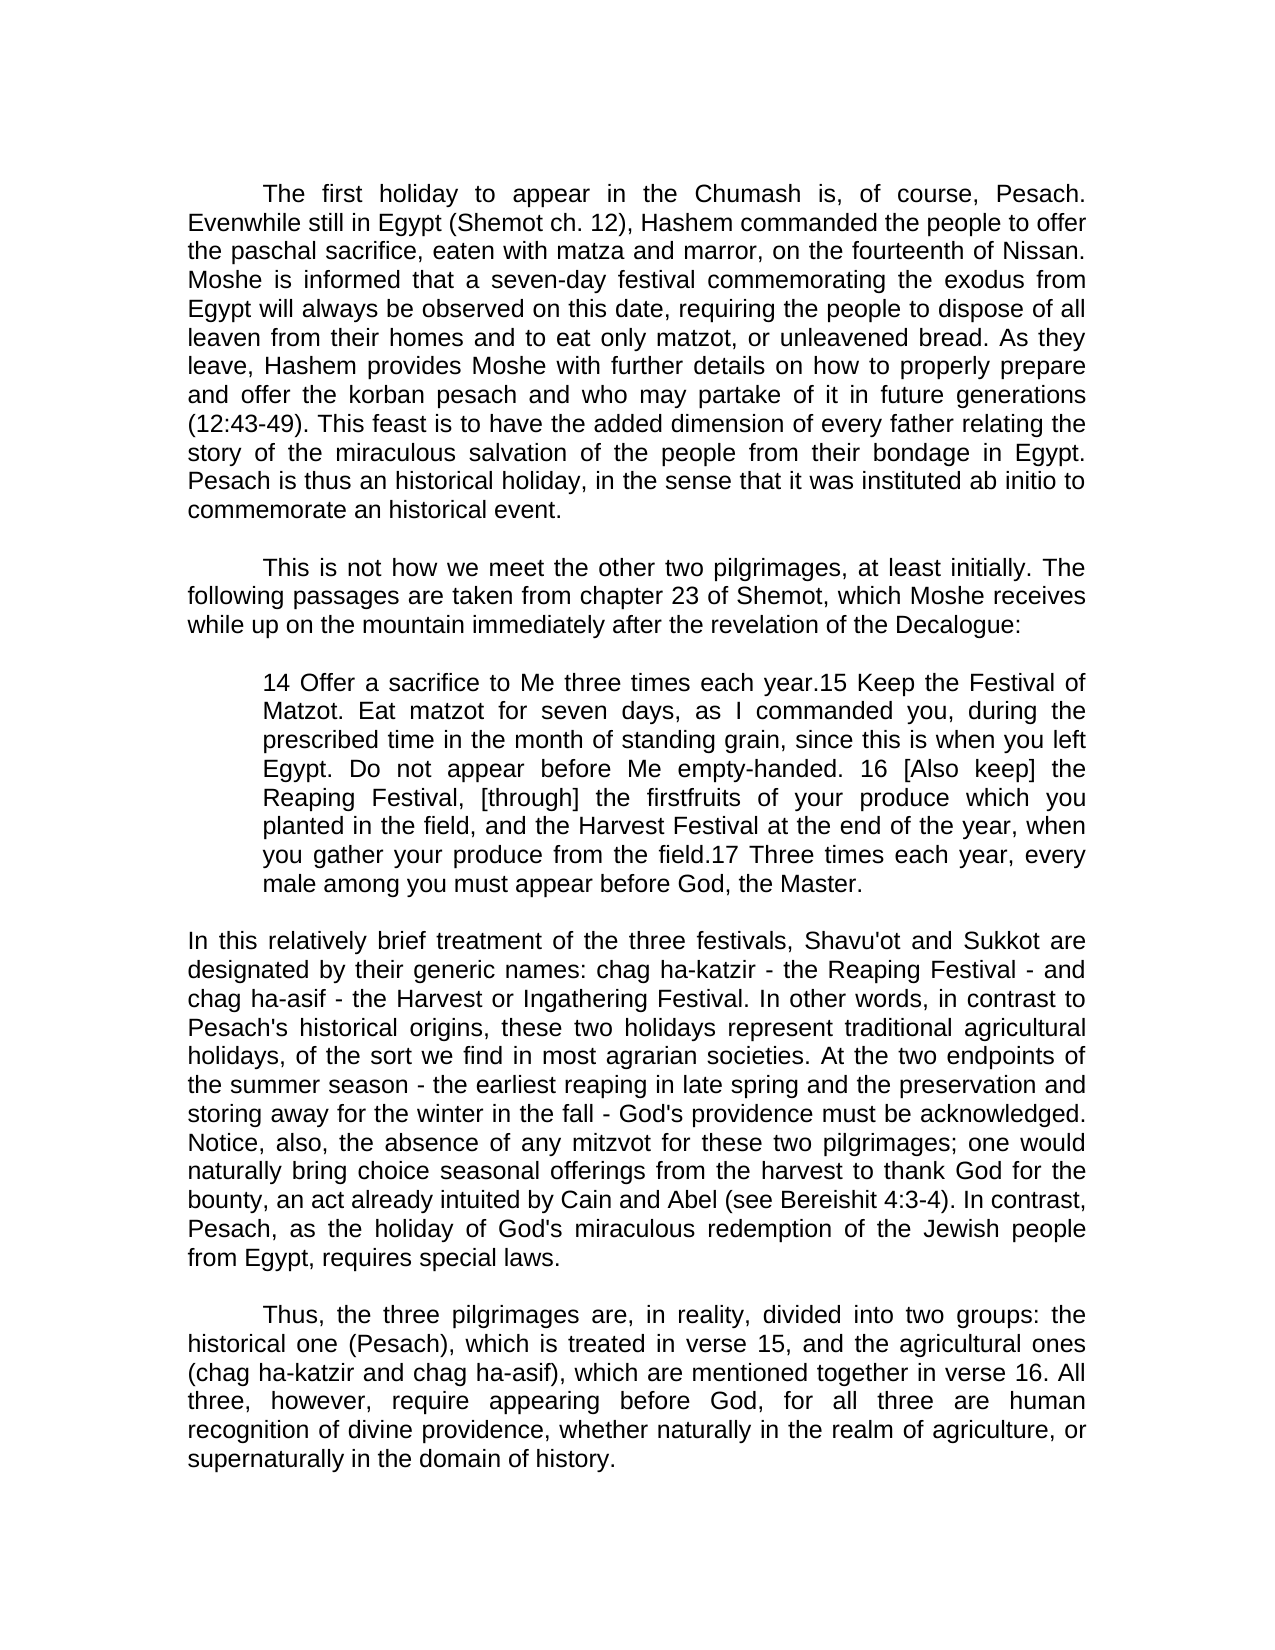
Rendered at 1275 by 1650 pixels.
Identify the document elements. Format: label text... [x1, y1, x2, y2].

text This is not how we meet the other two pilgrimages, at least initially. The following passages are taken from chapter 23 of Shemot, which Moshe receives while up on the mountain immediately after the revelation of the Decalogue: [187, 552, 1088, 639]
text In this relatively brief treatment of the three festivals, Shavu'ot and Sukkot are designated by their generic names: chag ha-katzir - the Reaping Festival - and chag ha-asif - the Harvest or Ingathering Festival. In other words, in contrast to Pesach's historical origins, these two holidays represent traditional agricultural holidays, of the sort we find in most agrarian societies. At the two endpoints of the summer season - the earliest reaping in late spring and the preservation and storing away for the winter in the fall - God's providence must be acknowledged. Notice, also, the absence of any mitzvot for these two pilgrimages; one would naturally bring choice seasonal offerings from the harvest to thank God for the bounty, an act already intuited by Cain and Abel (see Bereishit 4:3-4). In contrast, Pesach, as the holiday of God's miraculous redemption of the Jewish people from Egypt, requires special laws. [187, 926, 1088, 1271]
text Thus, the three pilgrimages are, in reality, divided into two groups: the historical one (Pesach), which is treated in verse 15, and the agricultural ones (chag ha-katzir and chag ha-asif), which are mentioned together in verse 16. All three, however, require appearing before God, for all three are human recognition of divine providence, whether naturally in the realm of agriculture, or supernaturally in the domain of history. [187, 1300, 1088, 1472]
text 14 Offer a sacrifice to Me three times each year.15 Keep the Festival of Matzot. Eat matzot for seven days, as I commanded you, during the prescribed time in the month of standing grain, since this is when you left Egypt. Do not appear before Me empty-handed. 16 [Also keep] the Reaping Festival, [through] the firstfruits of your produce which you planted in the field, and the Harvest Festival at the end of the year, when you gather your produce from the field.17 Three times each year, every male among you must appear before God, the Master. [262, 667, 1088, 897]
text The first holiday to appear in the Chumash is, of course, Pesach. Evenwhile still in Egypt (Shemot ch. 12), Hashem commanded the people to offer the paschal sacrifice, eaten with matza and marror, on the fourteenth of Nissan. Moshe is informed that a seven-day festival commemorating the exodus from Egypt will always be observed on this date, requiring the people to dispose of all leaven from their homes and to eat only matzot, or unleavened bread. As they leave, Hashem provides Moshe with further details on how to properly prepare and offer the korban pesach and who may partake of it in future generations (12:43-49). This feast is to have the added dimension of every father relating the story of the miraculous salvation of the people from their bondage in Egypt. Pesach is thus an historical holiday, in the sense that it was instituted ab initio to commemorate an historical event. [187, 179, 1088, 524]
